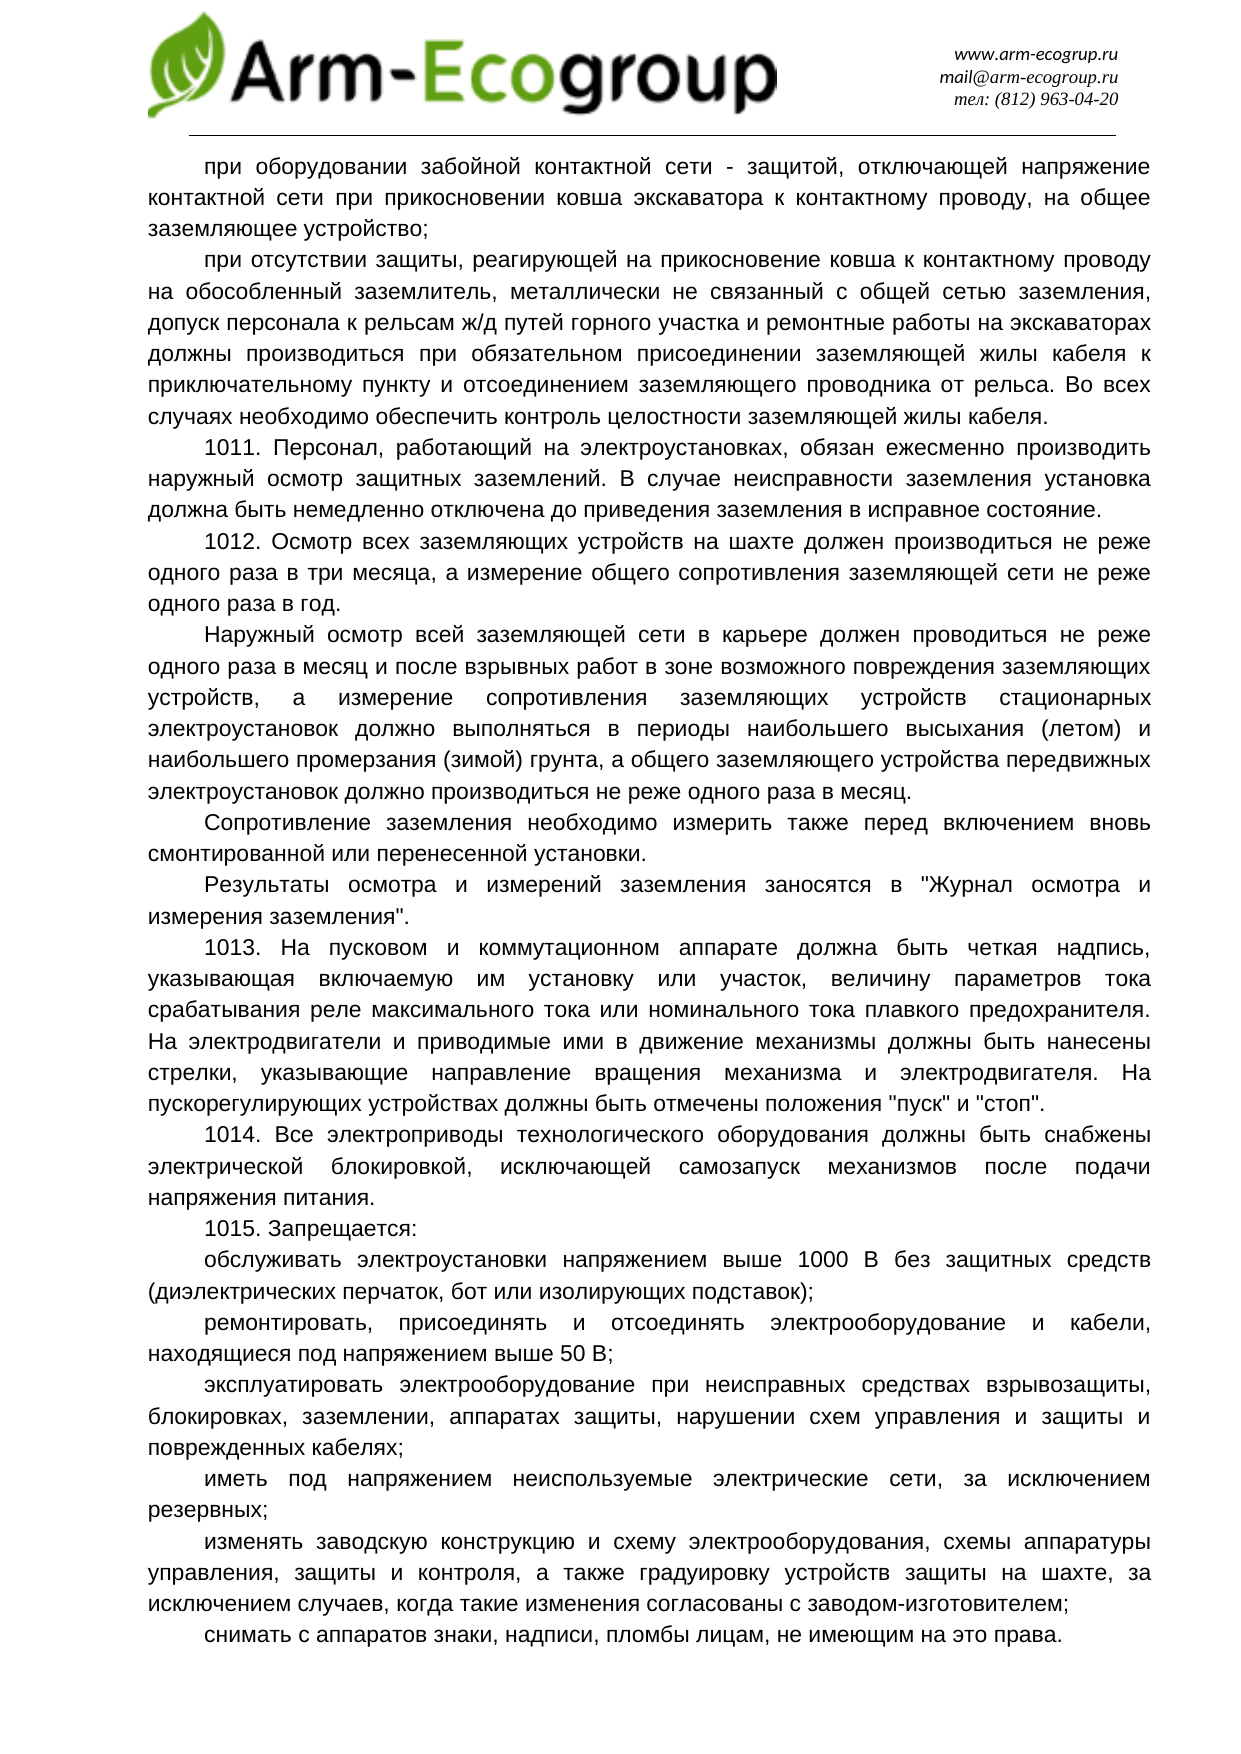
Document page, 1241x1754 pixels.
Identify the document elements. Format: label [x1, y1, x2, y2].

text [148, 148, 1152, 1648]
picture [148, 4, 777, 129]
